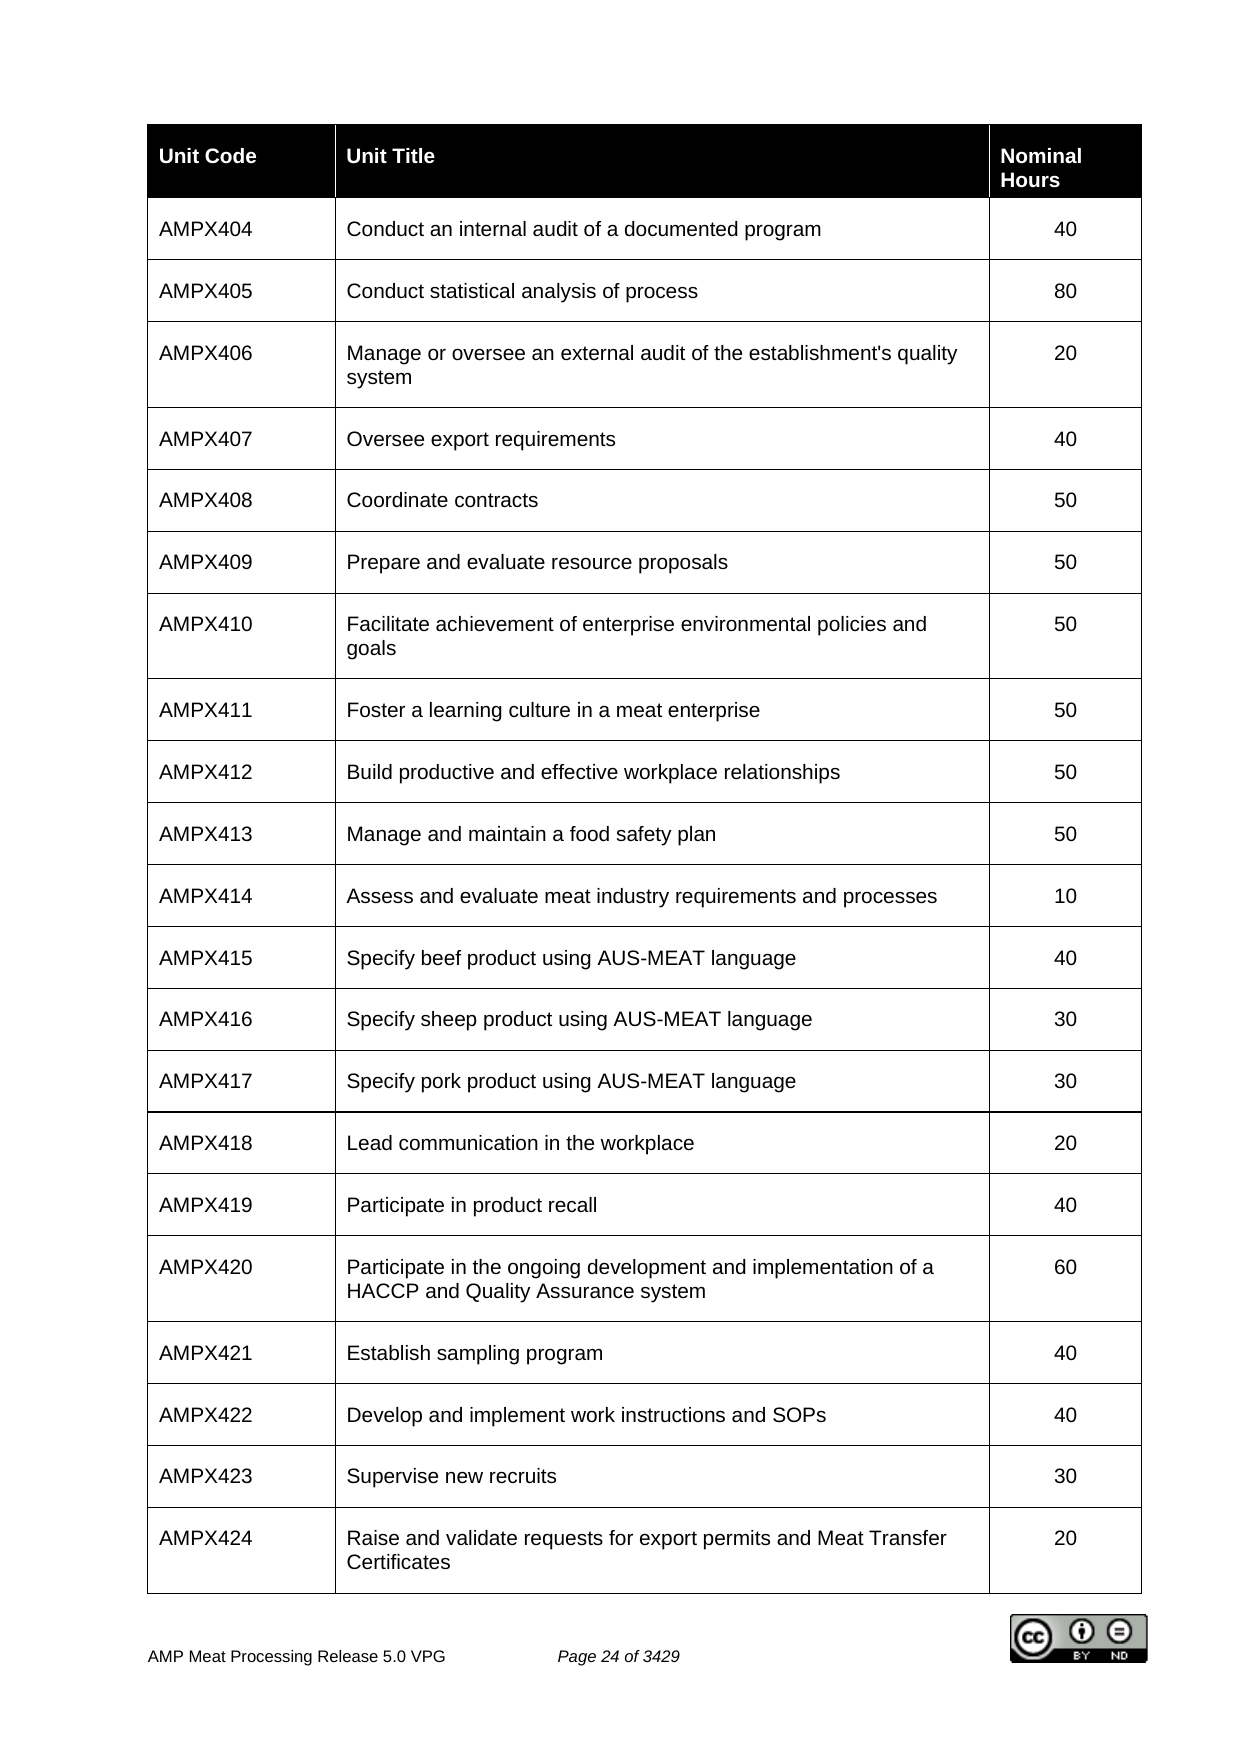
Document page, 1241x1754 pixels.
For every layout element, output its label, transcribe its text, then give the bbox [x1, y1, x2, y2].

table_cell AMPX404 [148, 198, 335, 259]
table_cell 30 [990, 1051, 1141, 1111]
table_cell 30 [990, 989, 1141, 1049]
table_cell 40 [990, 927, 1141, 988]
table_cell 40 [990, 198, 1141, 259]
table_cell 50 [990, 741, 1141, 802]
table_cell AMPX423 [148, 1446, 335, 1507]
table_cell Prepare and evaluate resource proposals [336, 532, 989, 592]
table_cell Specify beef product using AUS-MEAT language [336, 927, 989, 988]
table_cell 30 [990, 1446, 1141, 1507]
table_cell AMPX412 [148, 741, 335, 802]
table_cell AMPX409 [148, 532, 335, 592]
table_cell 40 [990, 408, 1141, 469]
table_cell AMPX422 [148, 1384, 335, 1445]
table_cell 40 [990, 1384, 1141, 1445]
table_cell 20 [990, 322, 1141, 407]
table_cell Conduct an internal audit of a documented program [336, 198, 989, 259]
table_cell AMPX414 [148, 865, 335, 926]
table_cell Assess and evaluate meat industry requirements and processes [336, 865, 989, 926]
table_cell Participate in product recall [336, 1174, 989, 1235]
table_cell AMPX424 [148, 1508, 335, 1592]
table_cell 60 [990, 1236, 1141, 1321]
picture [1010, 1614, 1148, 1663]
table_cell AMPX413 [148, 803, 335, 864]
table_cell Establish sampling program [336, 1322, 989, 1383]
table_cell AMPX417 [148, 1051, 335, 1111]
table_cell Conduct statistical analysis of process [336, 260, 989, 321]
table_cell Specify pork product using AUS-MEAT language [336, 1051, 989, 1111]
table_cell 20 [990, 1508, 1141, 1592]
table_cell AMPX421 [148, 1322, 335, 1383]
table_header Unit Title [336, 125, 989, 197]
table_cell 20 [990, 1113, 1141, 1173]
table_header Unit Code [148, 125, 335, 197]
table_cell AMPX419 [148, 1174, 335, 1235]
table_cell AMPX406 [148, 322, 335, 407]
table_cell Facilitate achievement of enterprise environmental policies and goals [336, 594, 989, 678]
table_cell Specify sheep product using AUS-MEAT language [336, 989, 989, 1049]
table_cell 50 [990, 803, 1141, 864]
table_cell Develop and implement work instructions and SOPs [336, 1384, 989, 1445]
table_cell Build productive and effective workplace relationships [336, 741, 989, 802]
table_cell Participate in the ongoing development and implementation of a HACCP and Quality Assurance system [336, 1236, 989, 1321]
table_cell Foster a learning culture in a meat enterprise [336, 679, 989, 740]
table_cell Manage or oversee an external audit of the establishment's quality system [336, 322, 989, 407]
table_cell 50 [990, 470, 1141, 531]
table_cell AMPX407 [148, 408, 335, 469]
table_cell Lead communication in the workplace [336, 1113, 989, 1173]
table_cell Raise and validate requests for export permits and Meat Transfer Certificates [336, 1508, 989, 1592]
table_cell AMPX405 [148, 260, 335, 321]
table_cell 50 [990, 594, 1141, 678]
table_cell 50 [990, 679, 1141, 740]
table_cell AMPX410 [148, 594, 335, 678]
table_cell Manage and maintain a food safety plan [336, 803, 989, 864]
table_cell AMPX408 [148, 470, 335, 531]
table_cell 10 [990, 865, 1141, 926]
table_cell Coordinate contracts [336, 470, 989, 531]
table_cell AMPX411 [148, 679, 335, 740]
table_cell Supervise new recruits [336, 1446, 989, 1507]
table_cell AMPX415 [148, 927, 335, 988]
table_cell AMPX416 [148, 989, 335, 1049]
table_cell AMPX420 [148, 1236, 335, 1321]
table_cell 80 [990, 260, 1141, 321]
table_header Nominal Hours [990, 125, 1141, 197]
table_cell 40 [990, 1174, 1141, 1235]
table_cell AMPX418 [148, 1113, 335, 1173]
table_cell 40 [990, 1322, 1141, 1383]
table_cell 50 [990, 532, 1141, 592]
table_cell Oversee export requirements [336, 408, 989, 469]
